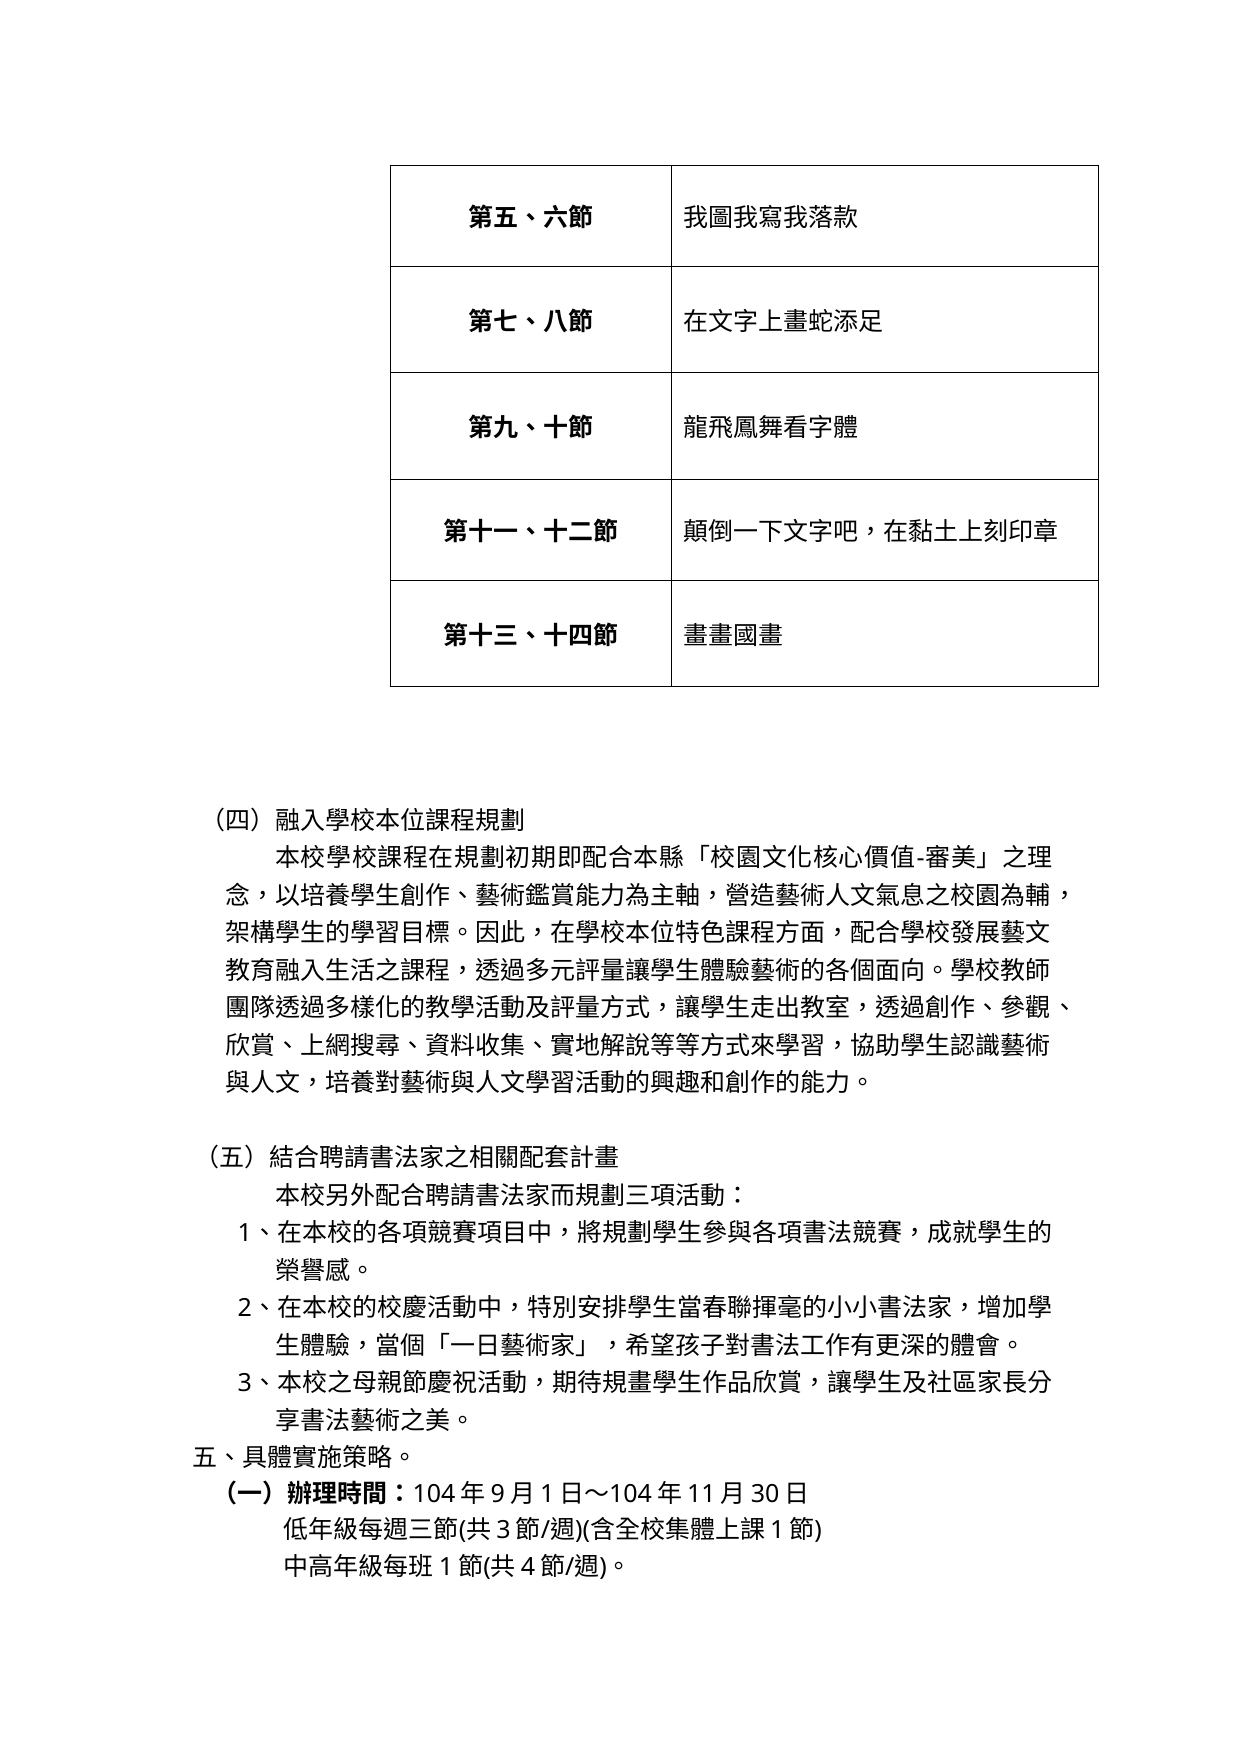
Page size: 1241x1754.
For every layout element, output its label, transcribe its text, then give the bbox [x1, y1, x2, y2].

text 中高年級每班1節(共4節/週)。 [283, 1546, 1053, 1582]
text （五）結合聘請書法家之相關配套計畫 [187, 1137, 1053, 1175]
table_cell 在文字上畫蛇添足 [672, 267, 1098, 372]
text 低年級每週三節(共3節/週)(含全校集體上課1節) [283, 1510, 1053, 1546]
table_cell 第七、八節 [391, 267, 671, 372]
text （四）融入學校本位課程規劃 [187, 800, 1053, 837]
text 3、本校之母親節慶祝活動，期待規畫學生作品欣賞，讓學生及社區家長分享書法藝術之美。 [237, 1362, 1053, 1437]
table_cell 第十一、十二節 [391, 480, 671, 580]
text 本校學校課程在規劃初期即配合本縣「校園文化核心價值-審美」之理念，以培養學生創作、藝術鑑賞能力為主軸，營造藝術人文氣息之校園為輔，架構學生的學習目標。因此，在學校本位特色課程方面，配合學校發展藝文教育融入生活之課程，透過多元評量讓學生體驗藝術的各個面向。學校教師團隊透過多樣化的教學活動及評量方式，讓學生走出教室，透過創作、參觀、欣賞、上網搜尋、資料收集、實地解說等等方式來學習，協助學生認識藝術與人文，培養對藝術與人文學習活動的興趣和創作的能力。 [225, 837, 1053, 1100]
table_cell 我圖我寫我落款 [672, 166, 1098, 266]
table_cell 顛倒一下文字吧，在黏土上刻印章 [672, 480, 1098, 580]
table_cell 第九、十節 [391, 373, 671, 478]
table_cell 第五、六節 [391, 166, 671, 266]
table_cell 畫畫國畫 [672, 581, 1098, 686]
text 1、在本校的各項競賽項目中，將規劃學生參與各項書法競賽，成就學生的榮譽感。 [237, 1212, 1053, 1287]
text 本校另外配合聘請書法家而規劃三項活動： [187, 1175, 1053, 1212]
text （一）辦理時間：104年9月1日～104年11月30日 [187, 1473, 1053, 1510]
text 五、具體實施策略。 [192, 1437, 1053, 1473]
table_cell 第十三、十四節 [391, 581, 671, 686]
table_cell 龍飛鳳舞看字體 [672, 373, 1098, 478]
text 2、在本校的校慶活動中，特別安排學生當春聯揮毫的小小書法家，增加學生體驗，當個「一日藝術家」，希望孩子對書法工作有更深的體會。 [237, 1287, 1053, 1362]
